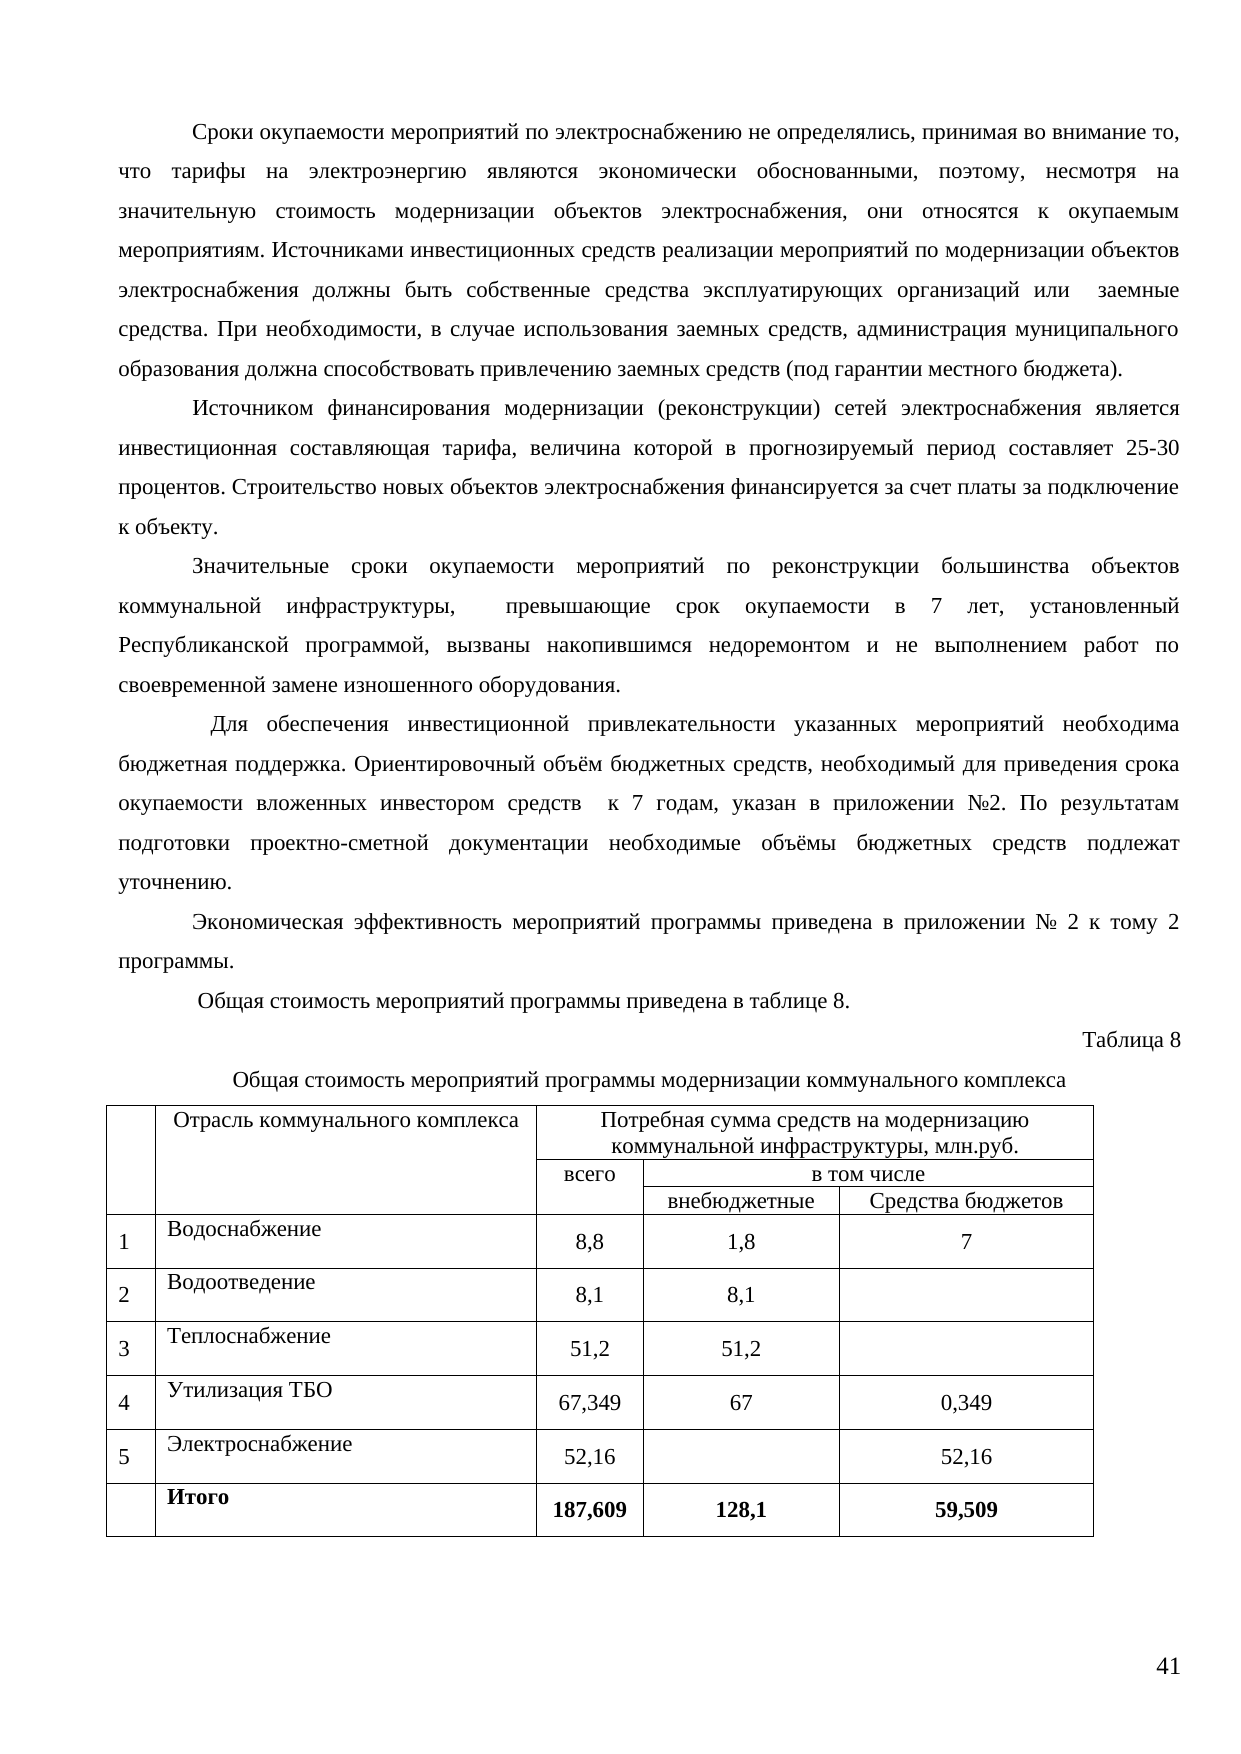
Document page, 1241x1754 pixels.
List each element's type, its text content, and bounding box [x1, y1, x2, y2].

table_cell 51,2 [644, 1322, 839, 1375]
text Таблица 8 [118, 1026, 1181, 1052]
table_header Потребная сумма средств на модернизацию коммунальной инфраструктуры, млн.руб. [537, 1106, 1093, 1159]
table_cell Электроснабжение [156, 1430, 536, 1482]
table_cell 52,16 [840, 1430, 1093, 1482]
table_cell Водоотведение [156, 1269, 536, 1321]
table_cell 7 [840, 1215, 1093, 1267]
text Значительные сроки окупаемости мероприятий по реконструкции большинства объектов коммунальной инфраструктуры, превышающие срок окупаемости в 7 лет, установленный Республиканской программой, вызваны накопившимся недоремонтом и не выполнением работ по своевременной замене изношенного оборудования. [118, 552, 1181, 697]
table_cell 187,609 [537, 1484, 643, 1536]
table_cell [840, 1269, 1093, 1321]
table_cell всего [537, 1160, 643, 1214]
table_cell Средства бюджетов [840, 1187, 1093, 1214]
table_cell Утилизация ТБО [156, 1376, 536, 1429]
table_cell 52,16 [537, 1430, 643, 1482]
table_cell 8,1 [537, 1269, 643, 1321]
table_cell Итого [156, 1484, 536, 1536]
text Общая стоимость мероприятий программы модернизации коммунального комплекса [118, 1066, 1181, 1092]
table_cell 8,8 [537, 1215, 643, 1267]
table_cell [644, 1430, 839, 1482]
table_cell 1,8 [644, 1215, 839, 1267]
text Экономическая эффективность мероприятий программы приведена в приложении № 2 к тому 2 программы. [118, 908, 1181, 973]
table_cell 128,1 [644, 1484, 839, 1536]
table_cell в том числе [644, 1160, 1093, 1186]
table_cell Теплоснабжение [156, 1322, 536, 1375]
text Сроки окупаемости мероприятий по электроснабжению не определялись, принимая во внимание то, что тарифы на электроэнергию являются экономически обоснованными, поэтому, несмотря на значительную стоимость модернизации объектов электроснабжения, они относятся к окупаемым мероприятиям. Источниками инвестиционных средств реализации мероприятий по модернизации объектов электроснабжения должны быть собственные средства эксплуатирующих организаций или заемные средства. При необходимости, в случае использования заемных средств, администрация муниципального образования должна способствовать привлечению заемных средств (под гарантии местного бюджета). [118, 118, 1181, 381]
table_header Отрасль коммунального комплекса [156, 1106, 536, 1214]
table_cell 5 [107, 1430, 155, 1482]
table_cell 4 [107, 1376, 155, 1429]
table_cell [840, 1322, 1093, 1375]
table_cell 0,349 [840, 1376, 1093, 1429]
text Для обеспечения инвестиционной привлекательности указанных мероприятий необходима бюджетная поддержка. Ориентировочный объём бюджетных средств, необходимый для приведения срока окупаемости вложенных инвестором средств к 7 годам, указан в приложении №2. По результатам подготовки проектно-сметной документации необходимые объёмы бюджетных средств подлежат уточнению. [118, 710, 1181, 894]
table_cell 59,509 [840, 1484, 1093, 1536]
table_cell 51,2 [537, 1322, 643, 1375]
table_cell Водоснабжение [156, 1215, 536, 1267]
text Источником финансирования модернизации (реконструкции) сетей электроснабжения является инвестиционная составляющая тарифа, величина которой в прогнозируемый период составляет 25-30 процентов. Строительство новых объектов электроснабжения финансируется за счет платы за подключение к объекту. [118, 394, 1181, 539]
table_cell 67,349 [537, 1376, 643, 1429]
table_cell 67 [644, 1376, 839, 1429]
table_cell внебюджетные [644, 1187, 839, 1214]
table_cell 8,1 [644, 1269, 839, 1321]
table_cell [107, 1484, 155, 1536]
table_cell 3 [107, 1322, 155, 1375]
text Общая стоимость мероприятий программы приведена в таблице 8. [118, 987, 1181, 1013]
table_header [107, 1106, 155, 1214]
table_cell 2 [107, 1269, 155, 1321]
table_cell 1 [107, 1215, 155, 1267]
